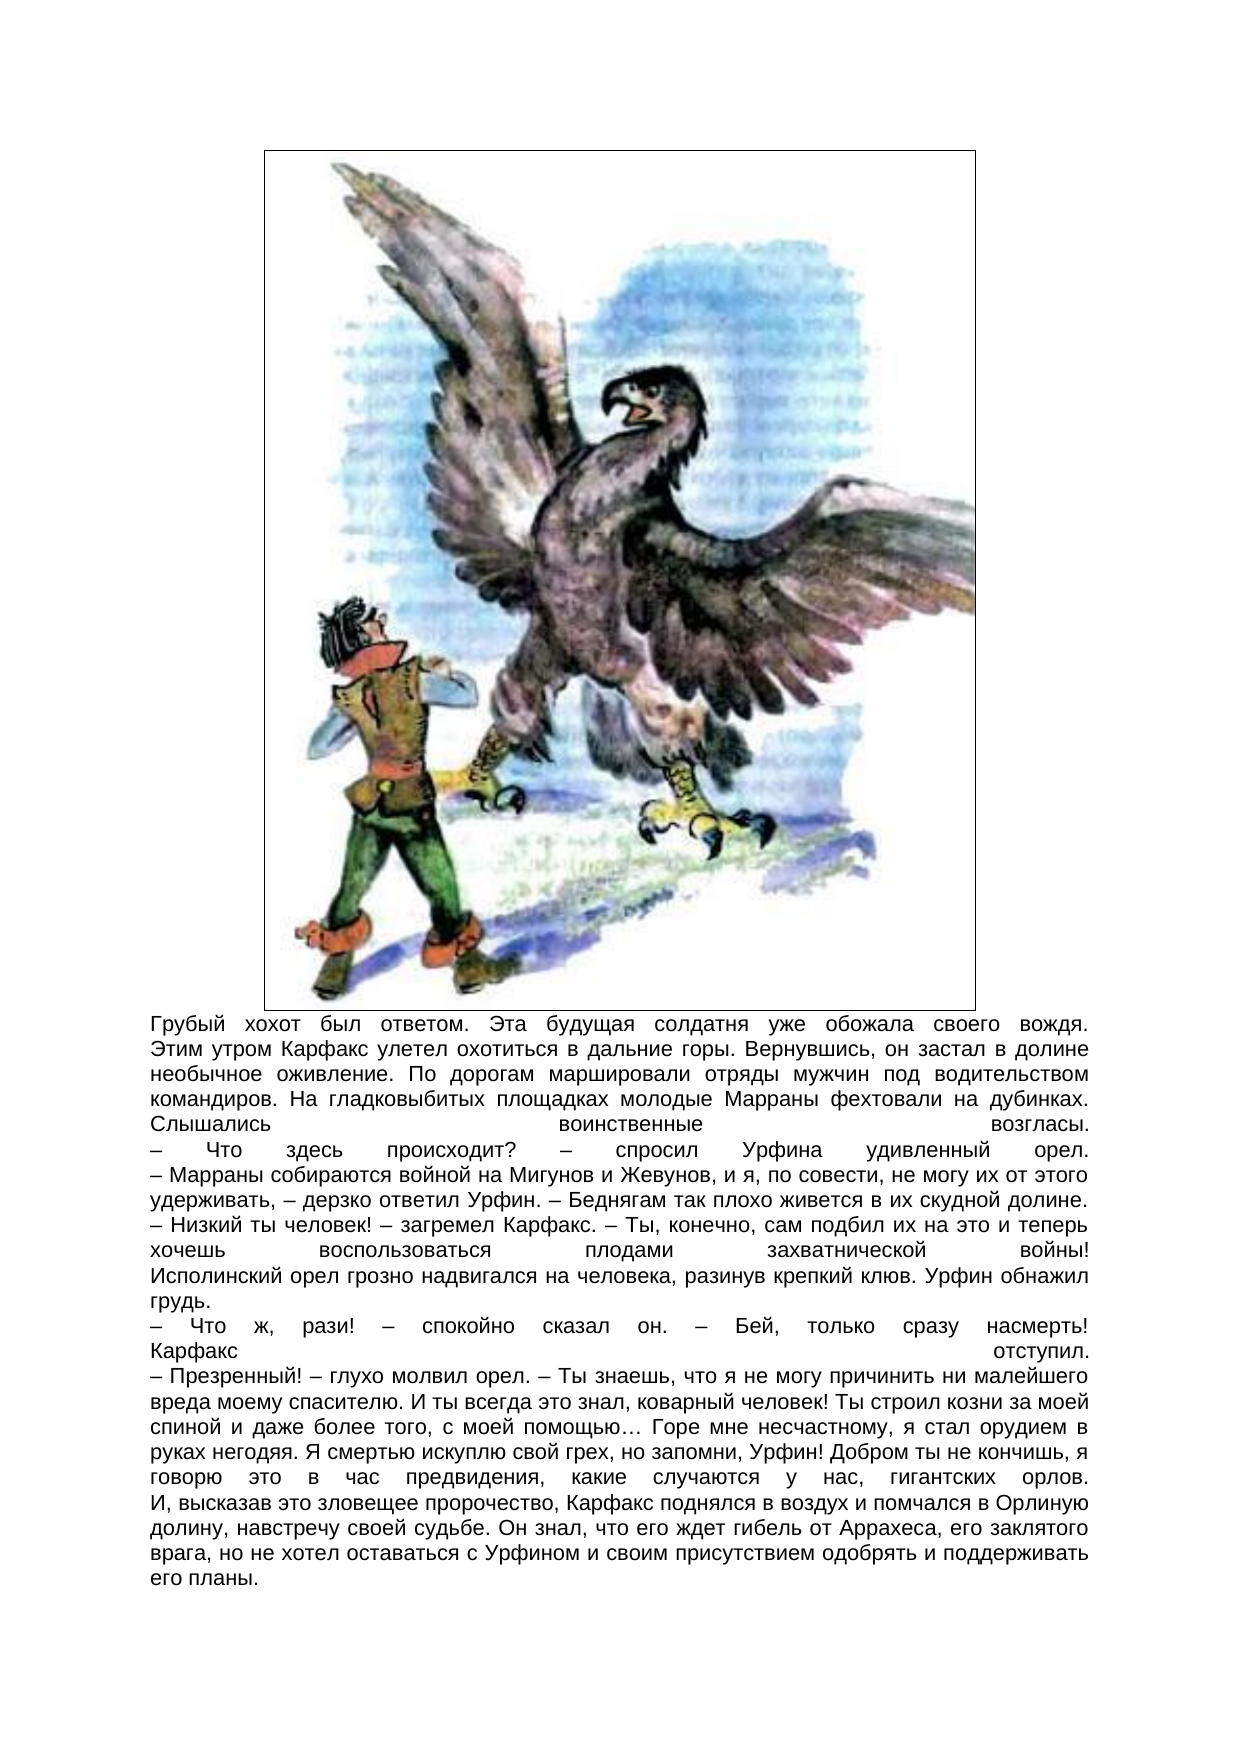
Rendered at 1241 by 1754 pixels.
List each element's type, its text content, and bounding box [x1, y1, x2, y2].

picture [265, 151, 975, 1010]
text Грубый хохот был ответом. Эта будущая солдатня уже обожала своего вождя.Этим утром Карфакс улетел охотиться в дальние горы. Вернувшись, он застал в долине необычное оживление. По дорогам маршировали отряды мужчин под водительством командиров. На гладковыбитых площадках молодые Марраны фехтовали на дубинках. Слышались воинственные возгласы.– Что здесь происходит? – спросил Урфина удивленный орел.– Марраны собираются войной на Мигунов и Жевунов, и я, по совести, не могу их от этого удерживать, – дерзко ответил Урфин. – Беднягам так плохо живется в их скудной долине.– Низкий ты человек! – загремел Карфакс. – Ты, конечно, сам подбил их на это и теперь хочешь воспользоваться плодами захватнической войны!Исполинский орел грозно надвигался на человека, разинув крепкий клюв. Урфин обнажил грудь.– Что ж, рази! – спокойно сказал он. – Бей, только сразу насмерть!Карфакс отступил.– Презренный! – глухо молвил орел. – Ты знаешь, что я не могу причинить ни малейшего вреда моему спасителю. И ты всегда это знал, коварный человек! Ты строил козни за моей спиной и даже более того, с моей помощью… Горе мне несчастному, я стал орудием в руках негодяя. Я смертью искуплю свой грех, но запомни, Урфин! Добром ты не кончишь, я говорю это в час предвидения, какие случаются у нас, гигантских орлов.И, высказав это зловещее пророчество, Карфакс поднялся в воздух и помчался в Орлиную долину, навстречу своей судьбе. Он знал, что его ждет гибель от Аррахеса, его заклятого врага, но не хотел оставаться с Урфином и своим присутствием одобрять и поддерживать его планы. [150, 1011, 1090, 1590]
